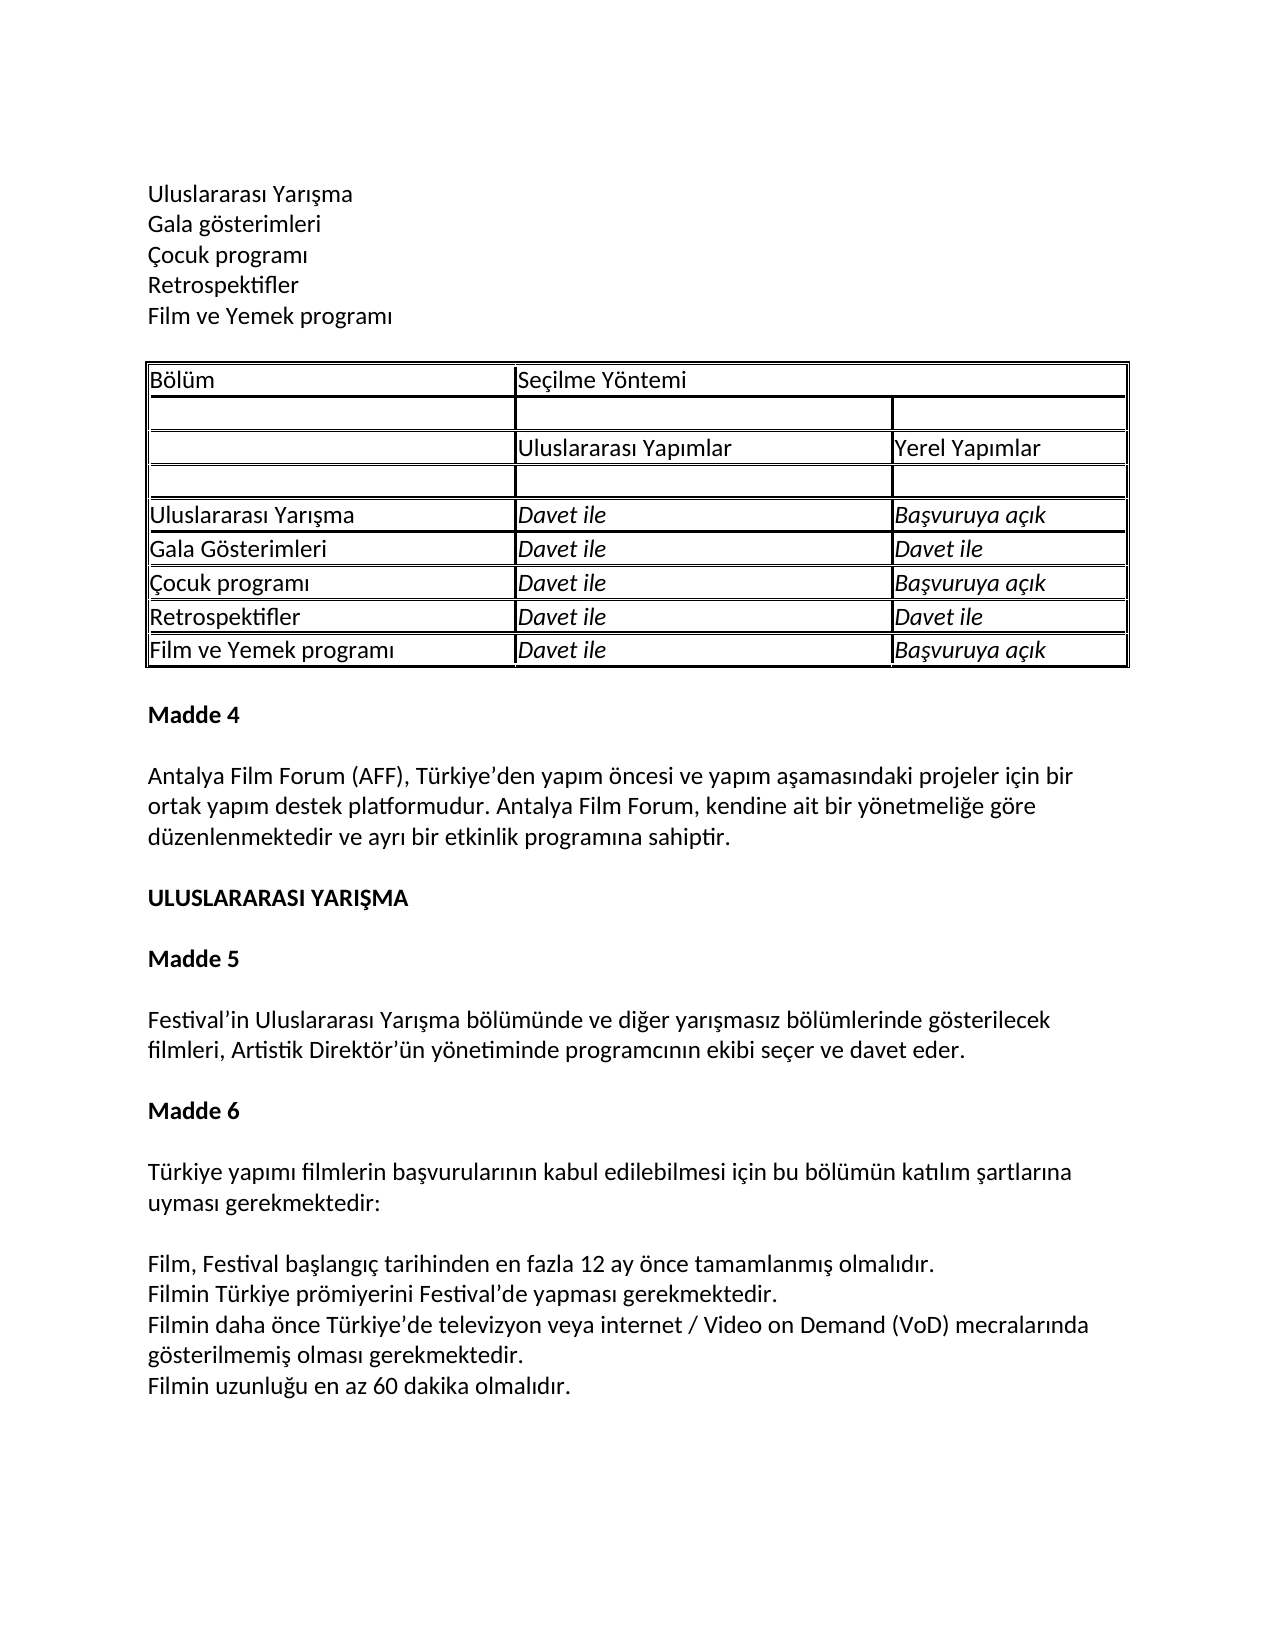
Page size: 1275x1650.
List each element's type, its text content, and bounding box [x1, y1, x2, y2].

table_cell Davet ile [515, 635, 892, 665]
table_cell Davet ile [517, 567, 891, 597]
text Festival’in Uluslararası Yarışma bölümünde ve diğer yarışmasız bölümlerinde gösterilecek filmleri, Artistik Direktör’ün yönetiminde programcının ekibi seçer ve davet eder. [148, 1004, 1127, 1065]
table_cell [147, 429, 515, 462]
table_cell Başvuruya açık [894, 496, 1127, 530]
text Gala gösterimleri [148, 209, 1127, 239]
table_cell Yerel Yapımlar [892, 429, 1128, 462]
text Antalya Film Forum (AFF), Türkiye’den yapım öncesi ve yapım aşamasındaki projeler için bir ortak yapım destek platformudur. Antalya Film Forum, kendine ait bir yönetmeliğe göre düzenlenmektedir ve ayrı bir etkinlik programına sahiptir. [148, 760, 1127, 851]
table_header Seçilme Yöntemi [515, 365, 1126, 395]
text Filmin Türkiye prömiyerini Festival’de yapması gerekmektedir. [148, 1279, 1127, 1309]
text Uluslararası Yarışma [148, 178, 1127, 209]
table_cell [517, 398, 891, 429]
table_cell Gala Gösterimleri [149, 530, 514, 564]
text Madde 6 [148, 1096, 1127, 1126]
table_cell [894, 463, 1127, 496]
table_cell Davet ile [517, 601, 891, 631]
table_cell Davet ile [517, 533, 891, 564]
table_header Bölüm [149, 365, 515, 395]
table_cell [517, 466, 891, 496]
table_cell Başvuruya açık [892, 631, 1127, 665]
text Filmin daha önce Türkiye’de televizyon veya internet / Video on Demand (VoD) mecralarında gösterilmemiş olması gerekmektedir. [148, 1309, 1127, 1370]
text Türkiye yapımı filmlerin başvurularının kabul edilebilmesi için bu bölümün katılım şartlarına uyması gerekmektedir: [148, 1157, 1127, 1218]
table_cell Davet ile [517, 500, 891, 530]
table_cell Uluslararası Yarışma [149, 496, 514, 530]
text Filmin uzunluğu en az 60 dakika olmalıdır. [148, 1370, 1127, 1401]
table_cell [149, 463, 514, 496]
table_cell Davet ile [894, 598, 1127, 631]
table_cell Çocuk programı [147, 564, 515, 597]
text Film ve Yemek programı [148, 300, 1127, 331]
table_cell Başvuruya açık [892, 564, 1128, 597]
text Film, Festival başlangıç tarihinden en fazla 12 ay önce tamamlanmış olmalıdır. [148, 1248, 1127, 1279]
table_cell Retrospektifler [149, 598, 514, 631]
table_cell Uluslararası Yapımlar [517, 432, 891, 462]
text ULUSLARARASI YARIŞMA [148, 882, 1127, 912]
table_cell [894, 395, 1126, 429]
text Retrospektifler [148, 270, 1127, 300]
text Çocuk programı [148, 239, 1127, 270]
table_cell Film ve Yemek programı [149, 631, 515, 665]
table_cell [149, 395, 514, 429]
text Madde 5 [148, 943, 1127, 973]
text Madde 4 [148, 699, 1127, 729]
table_cell Davet ile [894, 530, 1126, 564]
